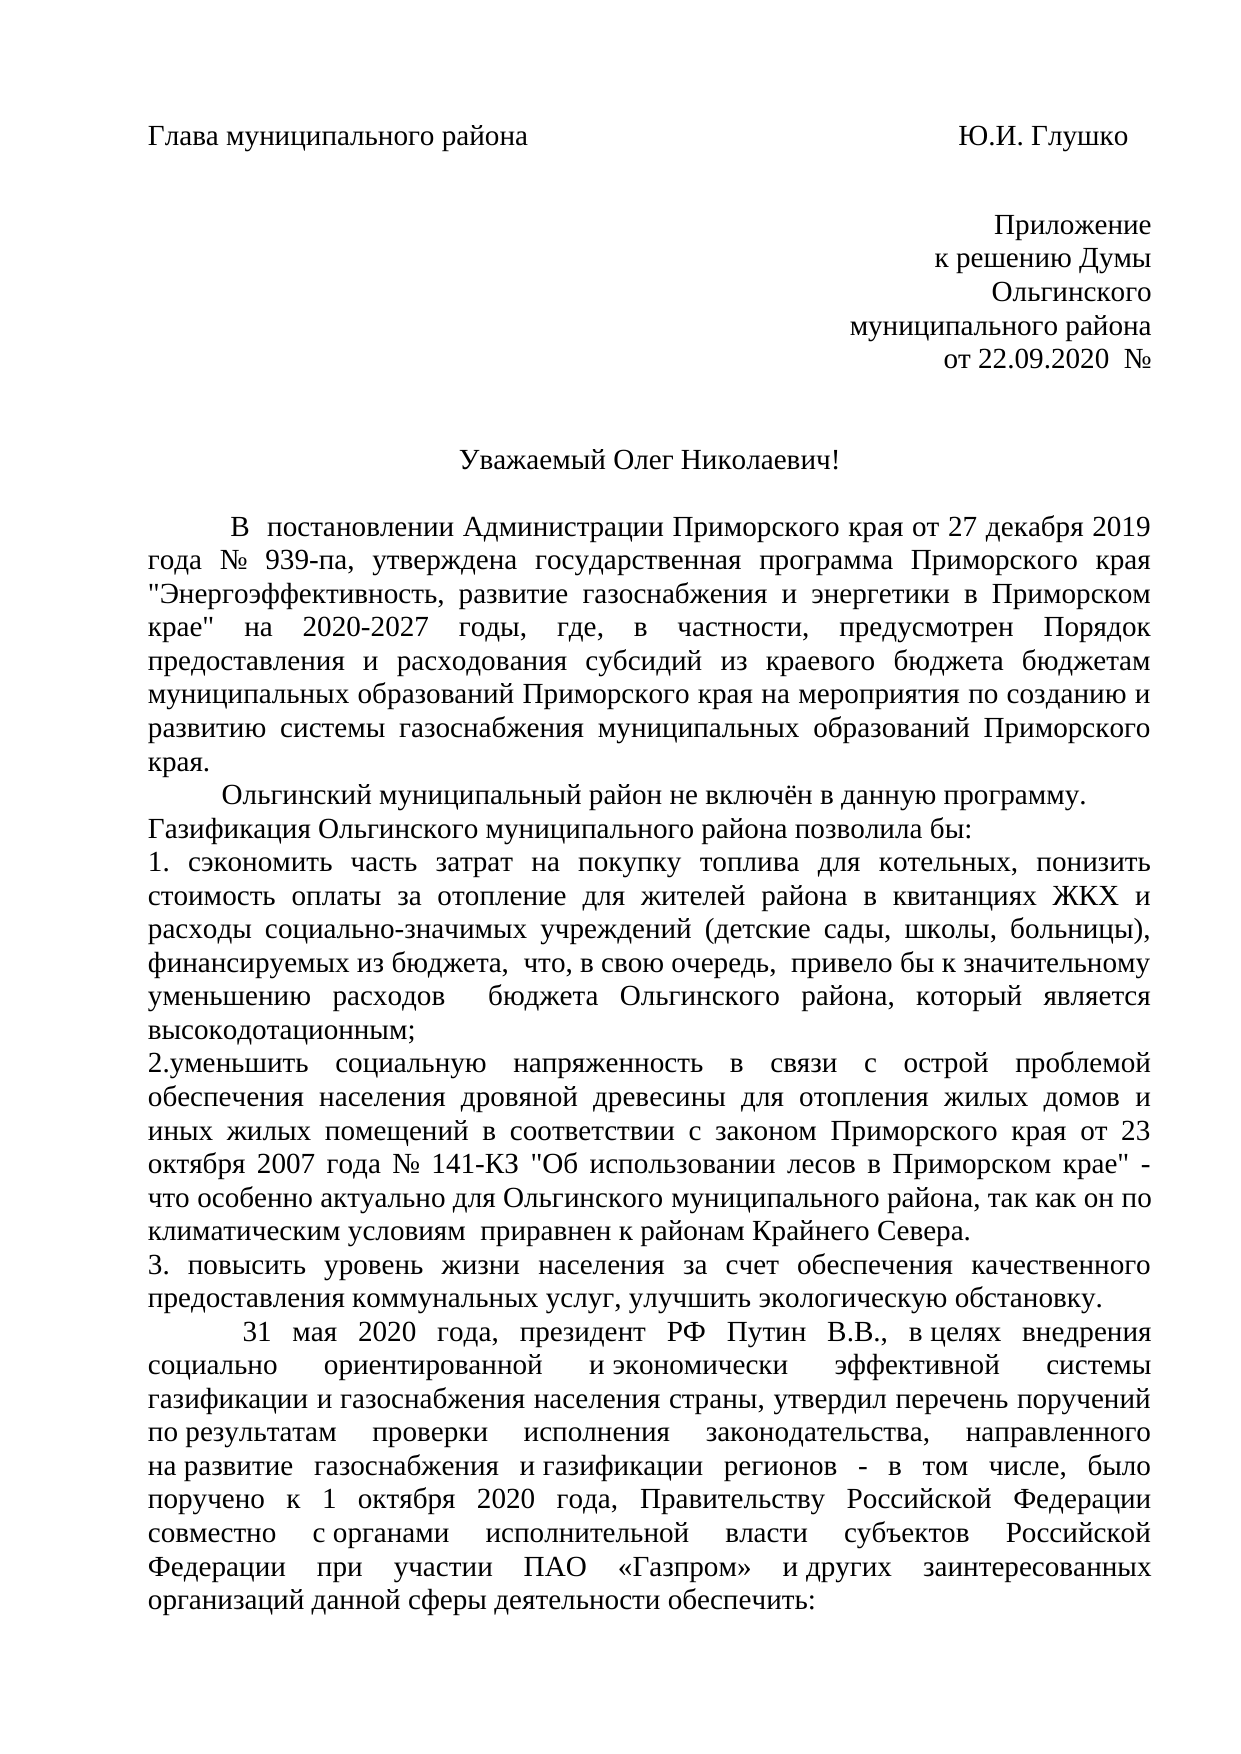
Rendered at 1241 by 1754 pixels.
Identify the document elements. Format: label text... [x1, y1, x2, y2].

text от 22.09.2020 № [148, 341, 1152, 375]
text Уважаемый Олег Николаевич! [148, 442, 1152, 475]
text 3. повысить уровень жизни населения за счет обеспечения качественного предоставления коммунальных услуг, улучшить экологическую обстановку. [148, 1247, 1152, 1314]
text Газификация Ольгинского муниципального района позволила бы: [148, 811, 1152, 844]
text Глава муниципального района Ю.И. Глушко [148, 118, 1152, 152]
text муниципального района [148, 308, 1152, 341]
text Ольгинский муниципальный район не включён в данную программу. [148, 777, 1152, 811]
text 2.уменьшить социальную напряженность в связи с острой проблемой обеспечения населения дровяной древесины для отопления жилых домов и иных жилых помещений в соответствии с законом Приморского края от 23 октября 2007 года № 141-КЗ "Об использовании лесов в Приморском крае" - что особенно актуально для Ольгинского муниципального района, так как он по климатическим условиям приравнен к районам Крайнего Севера. [148, 1046, 1152, 1247]
text В постановлении Администрации Приморского края от 27 декабря 2019 года № 939-па, утверждена государственная программа Приморского края "Энергоэффективность, развитие газоснабжения и энергетики в Приморском крае" на 2020-2027 годы, где, в частности, предусмотрен Порядок предоставления и расходования субсидий из краевого бюджета бюджетам муниципальных образований Приморского края на мероприятия по созданию и развитию системы газоснабжения муниципальных образований Приморского края. [148, 509, 1152, 777]
text Приложение [148, 207, 1152, 241]
text 31 мая 2020 года, президент РФ Путин В.В., в целях внедрения социально ориентированной и экономически эффективной системы газификации и газоснабжения населения страны, утвердил перечень поручений по результатам проверки исполнения законодательства, направленного на развитие газоснабжения и газификации регионов - в том числе, было поручено к 1 октября 2020 года, Правительству Российской Федерации совместно с органами исполнительной власти субъектов Российской Федерации при участии ПАО «Газпром» и других заинтересованных организаций данной сферы деятельности обеспечить: [148, 1314, 1152, 1616]
text 1. сэкономить часть затрат на покупку топлива для котельных, понизить стоимость оплаты за отопление для жителей района в квитанциях ЖКХ и расходы социально-значимых учреждений (детские сады, школы, больницы), финансируемых из бюджета, что, в свою очередь, привело бы к значительному уменьшению расходов бюджета Ольгинского района, который является высокодотационным; [148, 844, 1152, 1046]
text к решению Думы Ольгинского [148, 241, 1152, 308]
